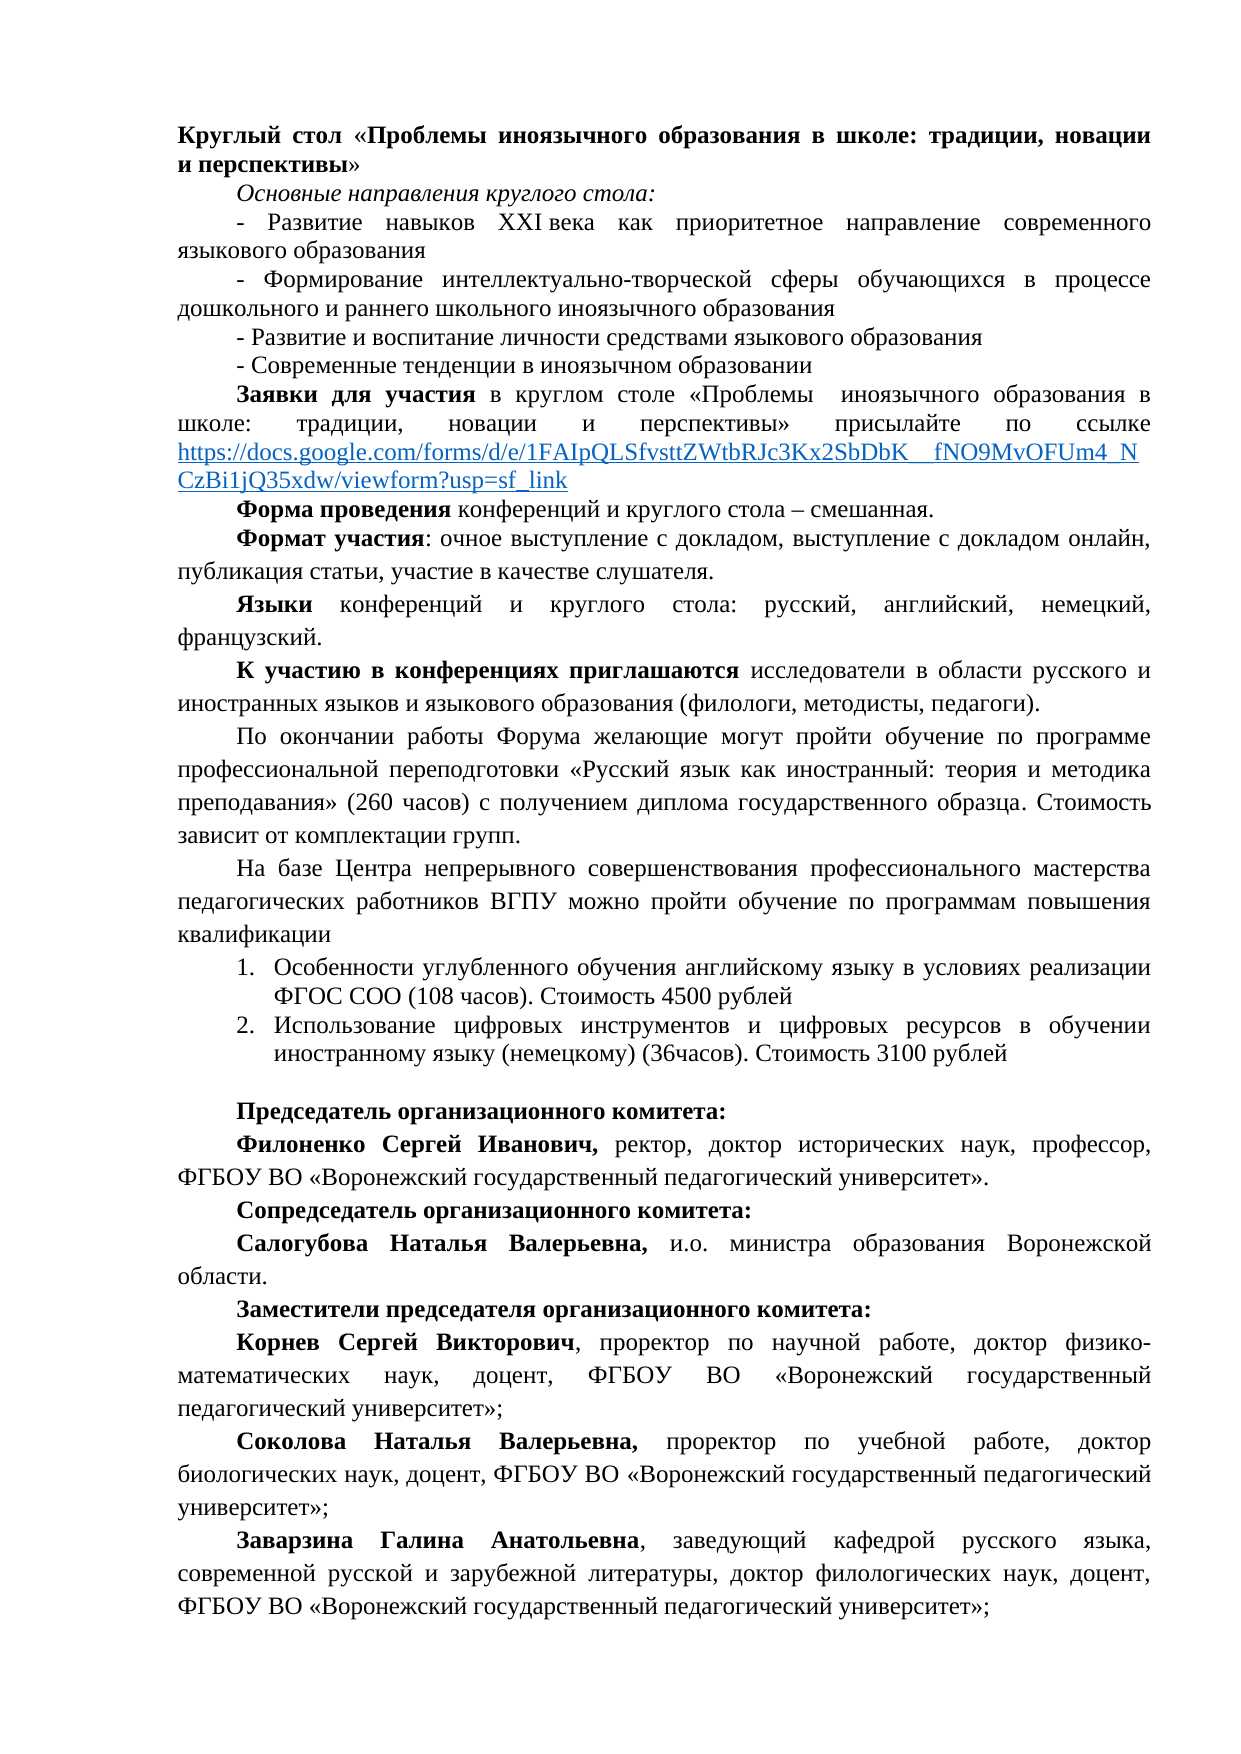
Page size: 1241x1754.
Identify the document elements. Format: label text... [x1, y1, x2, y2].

text К участию в конференциях приглашаются исследователи в области русского и иностранных языков и языкового образования (филологи, методисты, педагоги). [177, 655, 1152, 717]
text Сопредседатель организационного комитета: [177, 1195, 1152, 1224]
text Салогубова Наталья Валерьевна, и.о. министра образования Воронежской области. [177, 1228, 1152, 1290]
text - Современные тенденции в иноязычном образовании [177, 351, 1152, 379]
text Соколова Наталья Валерьевна, проректор по учебной работе, доктор биологических наук, доцент, ФГБОУ ВО «Воронежский государственный педагогический университет»; [177, 1426, 1152, 1521]
list Использование цифровых инструментов и цифровых ресурсов в обучении иностранному языку (немецкому) (36часов). Стоимость 3100 рублей [236, 1010, 1152, 1067]
text По окончании работы Форума желающие могут пройти обучение по программе профессиональной переподготовки «Русский язык как иностранный: теория и методика преподавания» (260 часов) с получением диплома государственного образца. Стоимость зависит от комплектации групп. [177, 721, 1152, 849]
text Заместители председателя организационного комитета: [177, 1294, 1152, 1323]
text На базе Центра непрерывного совершенствования профессионального мастерства педагогических работников ВГПУ можно пройти обучение по программам повышения квалификации [177, 853, 1152, 948]
text Основные направления круглого стола: [177, 178, 1152, 207]
text Языки конференций и круглого стола: русский, английский, немецкий, французский. [177, 589, 1152, 651]
text - Развитие навыков XXI века как приоритетное направление современного языкового образования [177, 207, 1152, 264]
text Заявки для участия в круглом столе «Проблемы иноязычного образования в школе: традиции, новации и перспективы» присылайте по ссылке https://docs.google.com/forms/d/e/1FAIpQLSfvsttZWtbRJc3Kx2SbDbK__fNO9MvOFUm4_NCzBi1jQ35xdw/viewform?usp=sf_link [177, 379, 1152, 494]
text Заварзина Галина Анатольевна, заведующий кафедрой русского языка, современной русской и зарубежной литературы, доктор филологических наук, доцент, ФГБОУ ВО «Воронежский государственный педагогический университет»; [177, 1525, 1152, 1620]
text Филоненко Сергей Иванович, ректор, доктор исторических наук, профессор, ФГБОУ ВО «Воронежский государственный педагогический университет». [177, 1129, 1152, 1191]
text Круглый стол «Проблемы иноязычного образования в школе: традиции, новации и перспективы» [360, 118, 1152, 178]
text Формат участия: очное выступление с докладом, выступление с докладом онлайн, публикация статьи, участие в качестве слушателя. [177, 523, 1152, 585]
text Председатель организационного комитета: [177, 1096, 1152, 1125]
text Корнев Сергей Викторович, проректор по научной работе, доктор физико-математических наук, доцент, ФГБОУ ВО «Воронежский государственный педагогический университет»; [177, 1327, 1152, 1422]
list Особенности углубленного обучения английскому языку в условиях реализации ФГОС СОО (108 часов). Стоимость 4500 рублей [236, 952, 1152, 1010]
text Форма проведения конференций и круглого стола – смешанная. [177, 494, 1152, 523]
text - Формирование интеллектуально-творческой сферы обучающихся в процессе дошкольного и раннего школьного иноязычного образования [177, 264, 1152, 322]
text - Развитие и воспитание личности средствами языкового образования [177, 322, 1152, 351]
